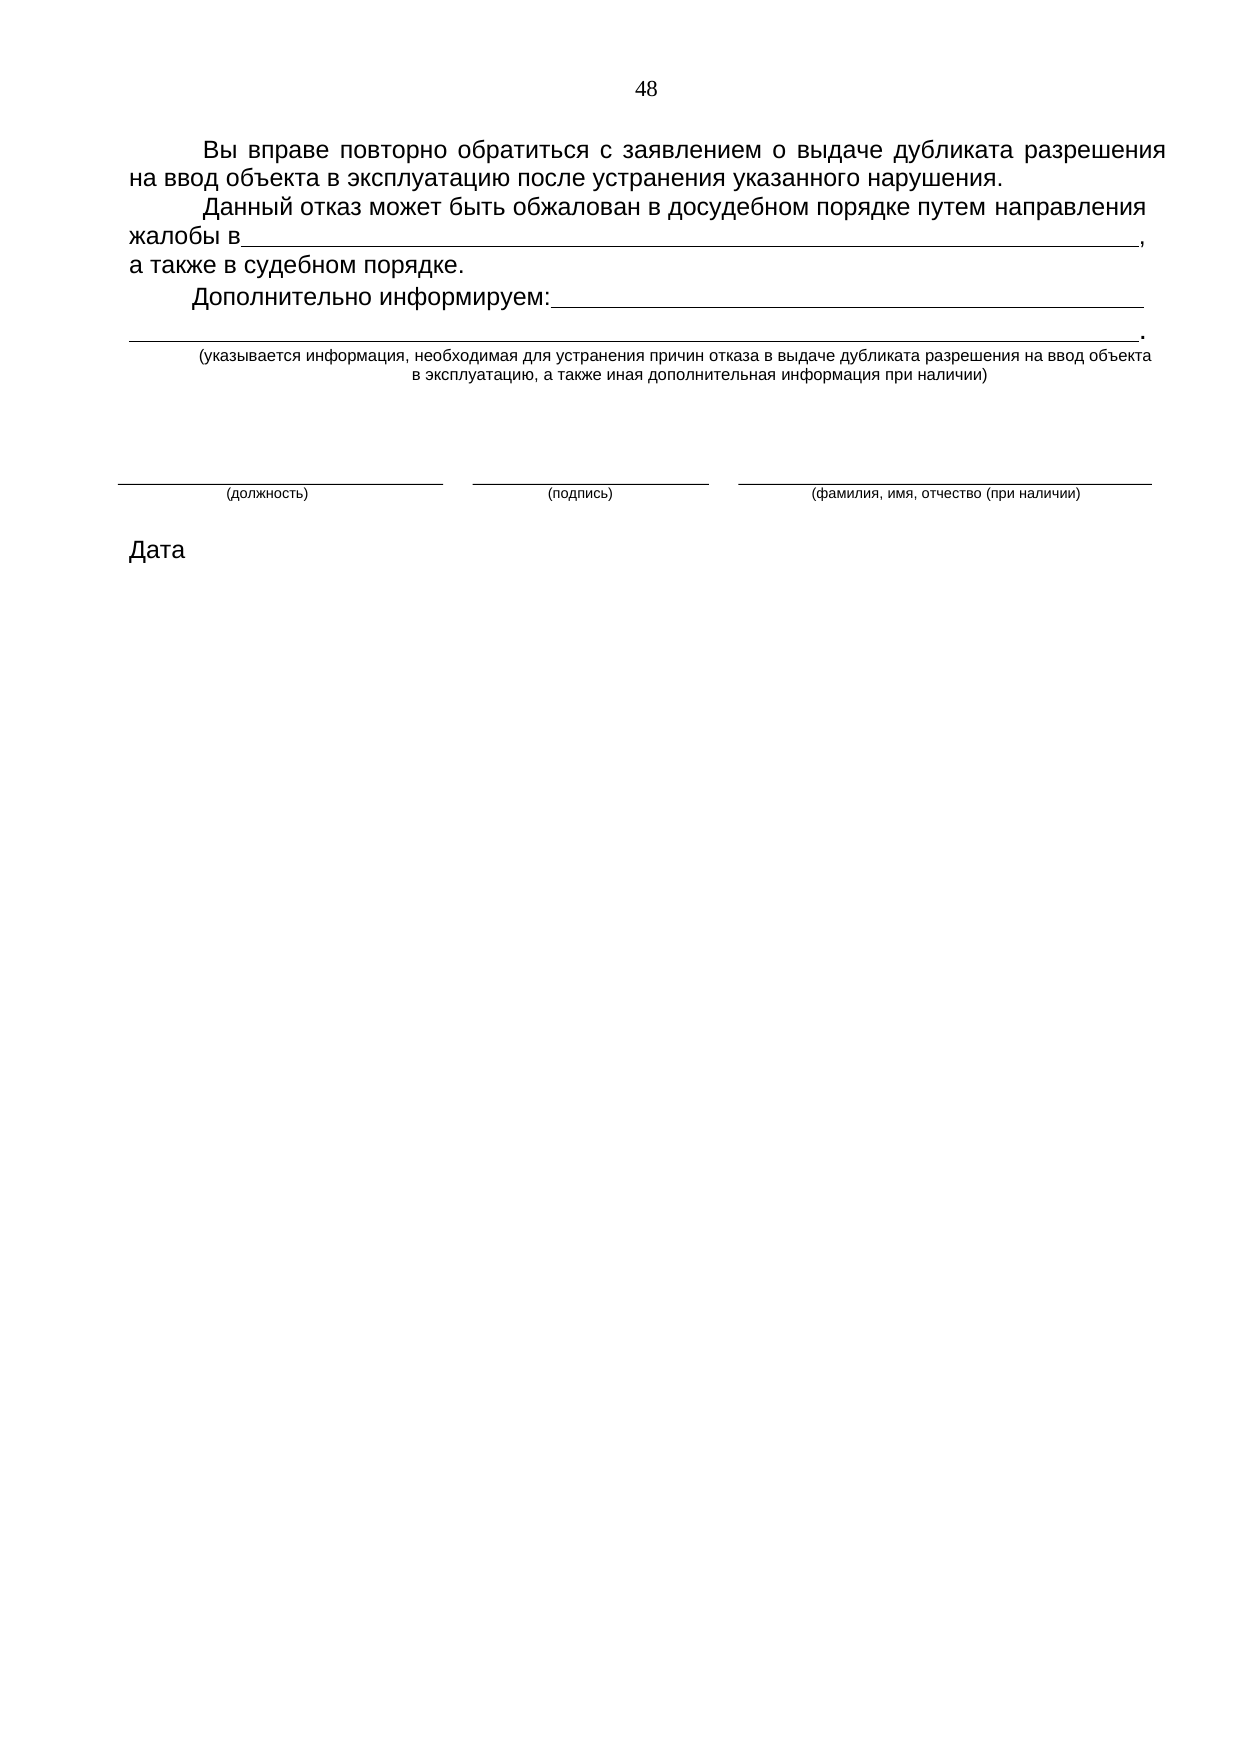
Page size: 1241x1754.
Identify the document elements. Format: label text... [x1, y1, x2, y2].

text Дата [129, 535, 1186, 564]
text Вы вправе повторно обратиться с заявлением о выдаче дубликата разрешения на ввод объекта в эксплуатацию после устранения указанного нарушения. [129, 135, 1167, 192]
text . [129, 312, 1186, 346]
text Дополнительно информируем: [192, 279, 1186, 312]
text (должность) (подпись) (фамилия, имя, отчество (при наличии) [226, 480, 1186, 502]
text (указывается информация, необходимая для устранения причин отказа в выдаче дубликата разрешения на ввод объекта в эксплуатацию, а также иная дополнительная информация при наличии) [198, 346, 1152, 384]
text Данный отказ может быть обжалован в досудебном порядке путем направления жалобы в , а также в судебном порядке. [129, 192, 1147, 279]
